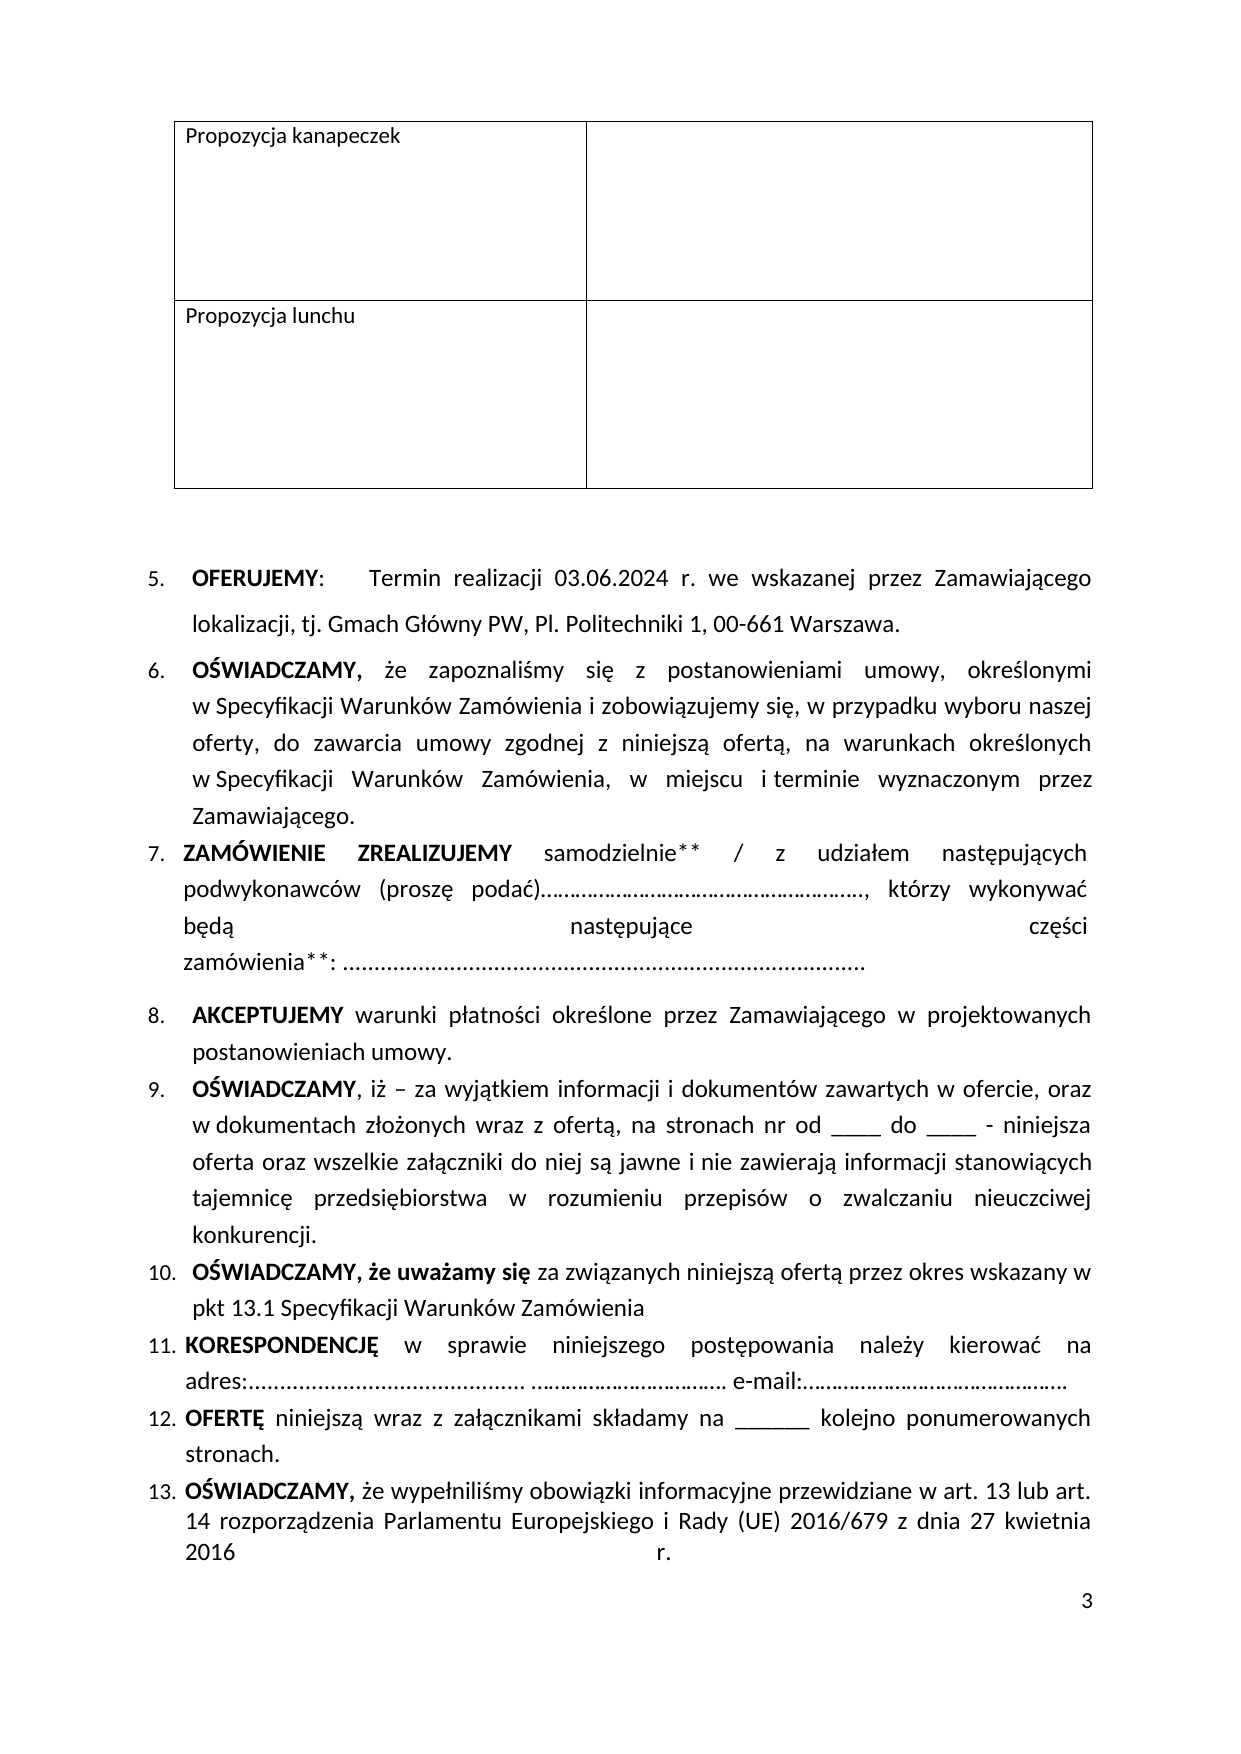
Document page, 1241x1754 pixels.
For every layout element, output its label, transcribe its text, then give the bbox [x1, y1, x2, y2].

list OŚWIADCZAMY, że uważamy się za związanych niniejszą ofertą przez okres wskazany w pkt 13.1 Specyfikacji Warunków Zamówienia [148, 1256, 1093, 1323]
list OFERTĘ niniejszą wraz z załącznikami składamy na ______ kolejno ponumerowanych stronach. [148, 1402, 1093, 1469]
list ZAMÓWIENIE ZREALIZUJEMY samodzielnie** / z udziałem następujących podwykonawców (proszę podać)……………………………………………….., którzy wykonywać będą następujące części zamówienia**: ................................................................................... [148, 837, 1088, 977]
list OŚWIADCZAMY, że zapoznaliśmy się z postanowieniami umowy, określonymi w Specyfikacji Warunków Zamówienia i zobowiązujemy się, w przypadku wyboru naszej oferty, do zawarcia umowy zgodnej z niniejszą ofertą, na warunkach określonych w Specyfikacji Warunków Zamówienia, w miejscu i terminie wyznaczonym przez Zamawiającego. [148, 654, 1093, 831]
list OŚWIADCZAMY, iż – za wyjątkiem informacji i dokumentów zawartych w ofercie, oraz w dokumentach złożonych wraz z ofertą, na stronach nr od ____ do ____ - niniejsza oferta oraz wszelkie załączniki do niej są jawne i nie zawierają informacji stanowiących tajemnicę przedsiębiorstwa w rozumieniu przepisów o zwalczaniu nieuczciwej konkurencji. [148, 1073, 1093, 1249]
table_cell Propozycja lunchu [175, 301, 586, 488]
list OFERUJEMY: Termin realizacji 03.06.2024 r. we wskazanej przez Zamawiającego lokalizacji, tj. Gmach Główny PW, Pl. Politechniki 1, 00-661 Warszawa. [147, 562, 1093, 639]
list KORESPONDENCJĘ w sprawie niniejszego postępowania należy kierować na adres:............................................ ……………………………. e-mail:………………………………………. [148, 1329, 1093, 1396]
table_cell [587, 122, 1092, 300]
table_cell [587, 301, 1092, 488]
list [148, 1475, 1093, 1567]
table_cell Propozycja kanapeczek [175, 122, 586, 300]
list AKCEPTUJEMY warunki płatności określone przez Zamawiającego w projektowanych postanowieniach umowy. [148, 1000, 1093, 1067]
